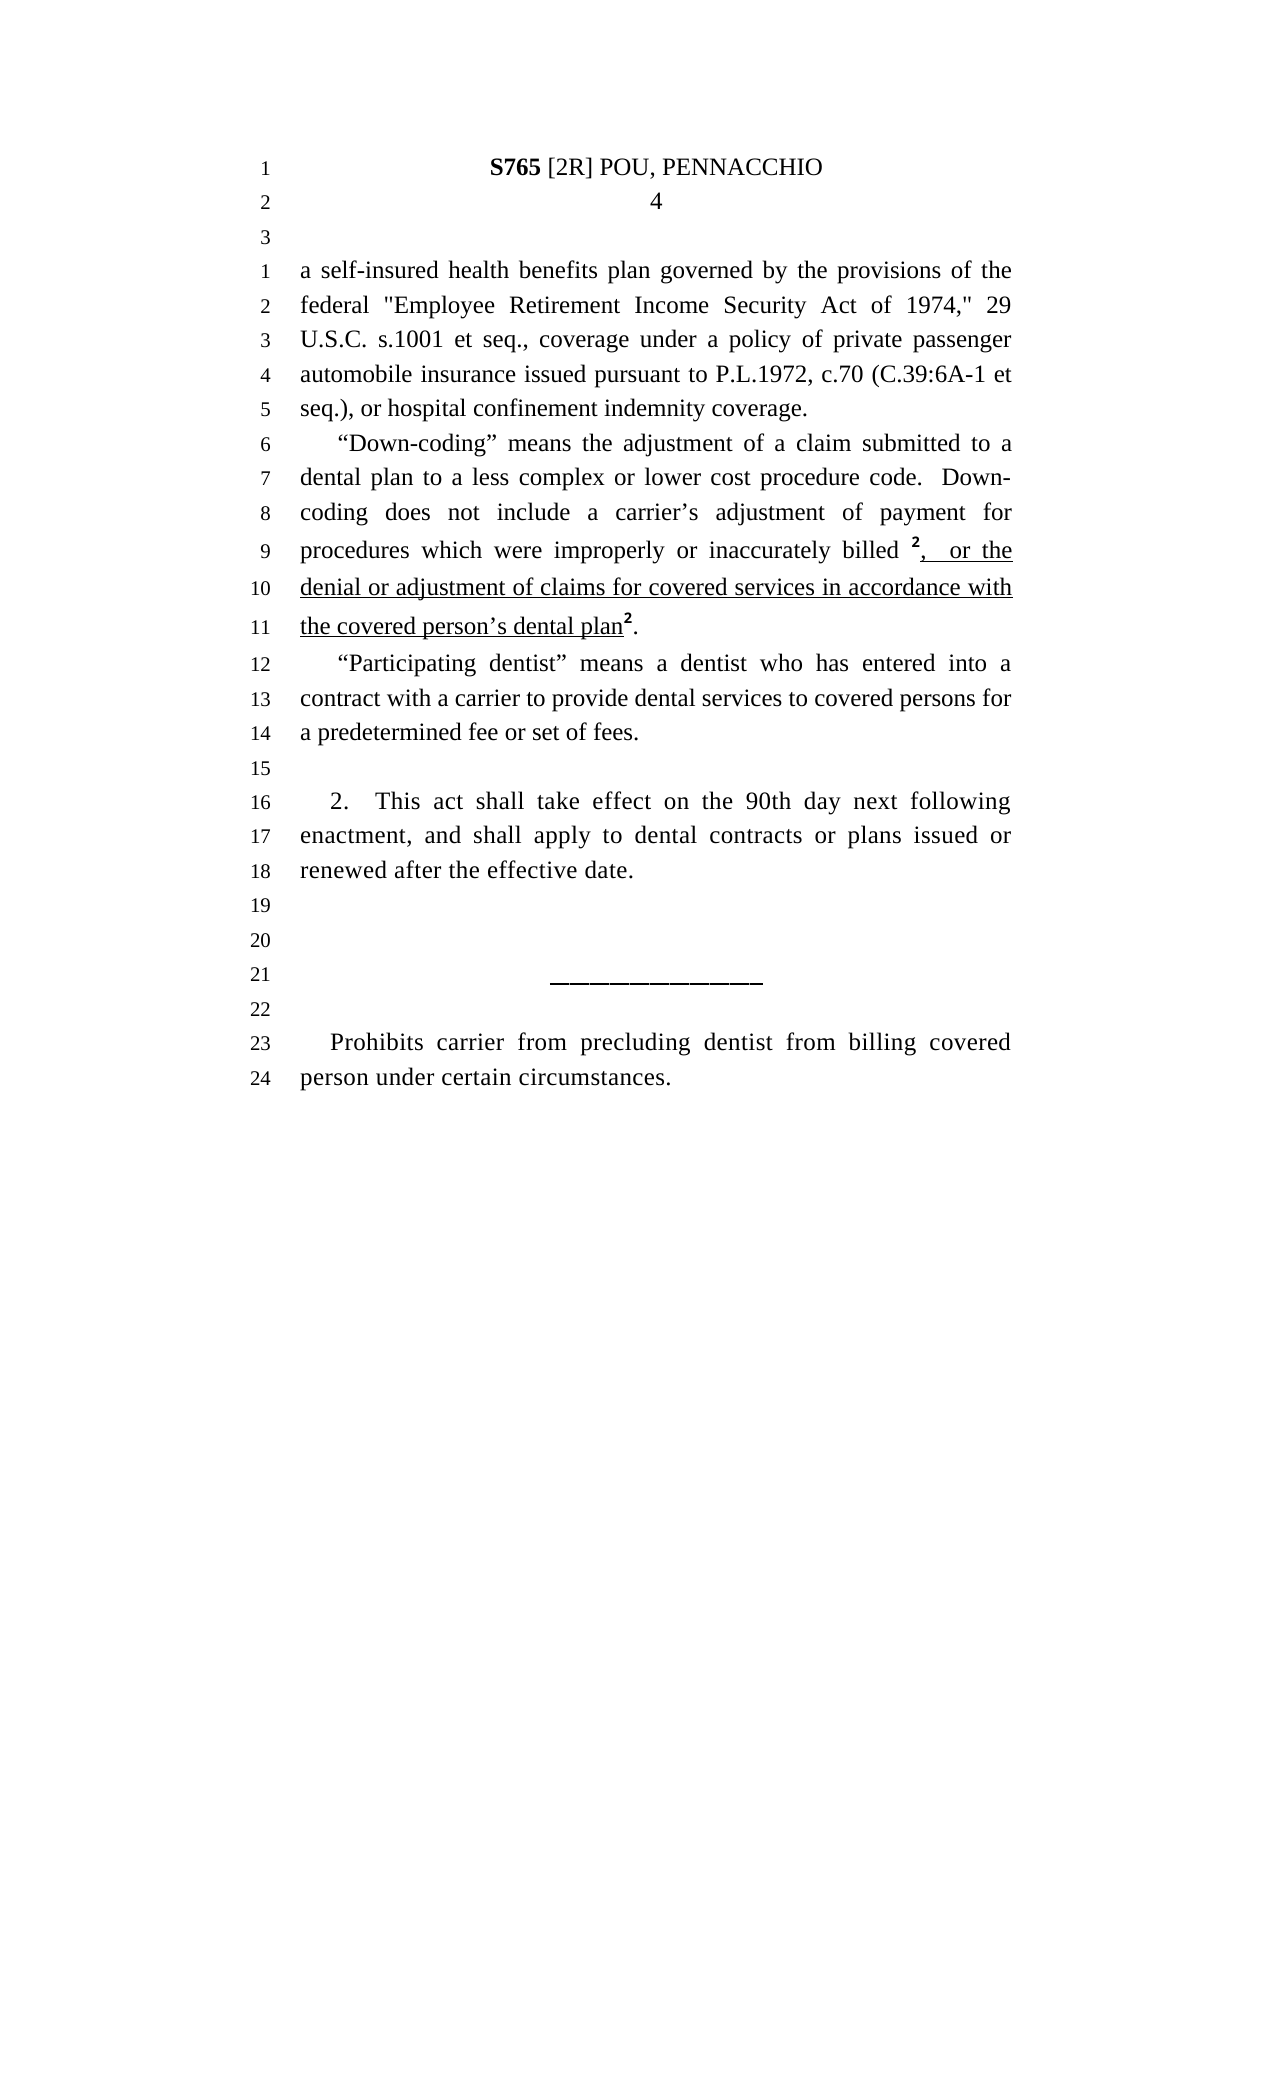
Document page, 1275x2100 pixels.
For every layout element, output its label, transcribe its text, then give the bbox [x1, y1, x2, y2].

text “Down-coding” means the adjustment of a claim submitted to a dental plan to a less complex or lower cost procedure code. Down-coding does not include a carrier’s adjustment of payment for procedures which were improperly or inaccurately billed 2, or the denial or adjustment of claims for covered services in accordance with the covered person’s dental plan2. [300, 428, 1012, 597]
text 2. This act shall take effect on the 90th day next following enactment, and shall apply to dental contracts or plans issued or renewed after the effective date. [300, 786, 1012, 884]
text “Participating dentist” means a dentist who has entered into a contract with a carrier to provide dental services to covered persons for a predetermined fee or set of fees. [300, 648, 1012, 746]
text Prohibits carrier from precluding dentist from billing covered person under certain circumstances. [300, 1027, 1012, 1091]
text “Down-coding” means the adjustment of a claim submitted to a dental plan to a less complex or lower cost procedure code. Down-coding does not include a carrier’s adjustment of payment for procedures which were improperly or inaccurately billed 2, or the denial or adjustment of claims for covered services in accordance with the covered person’s dental plan2. [300, 598, 1012, 641]
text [300, 255, 1012, 422]
